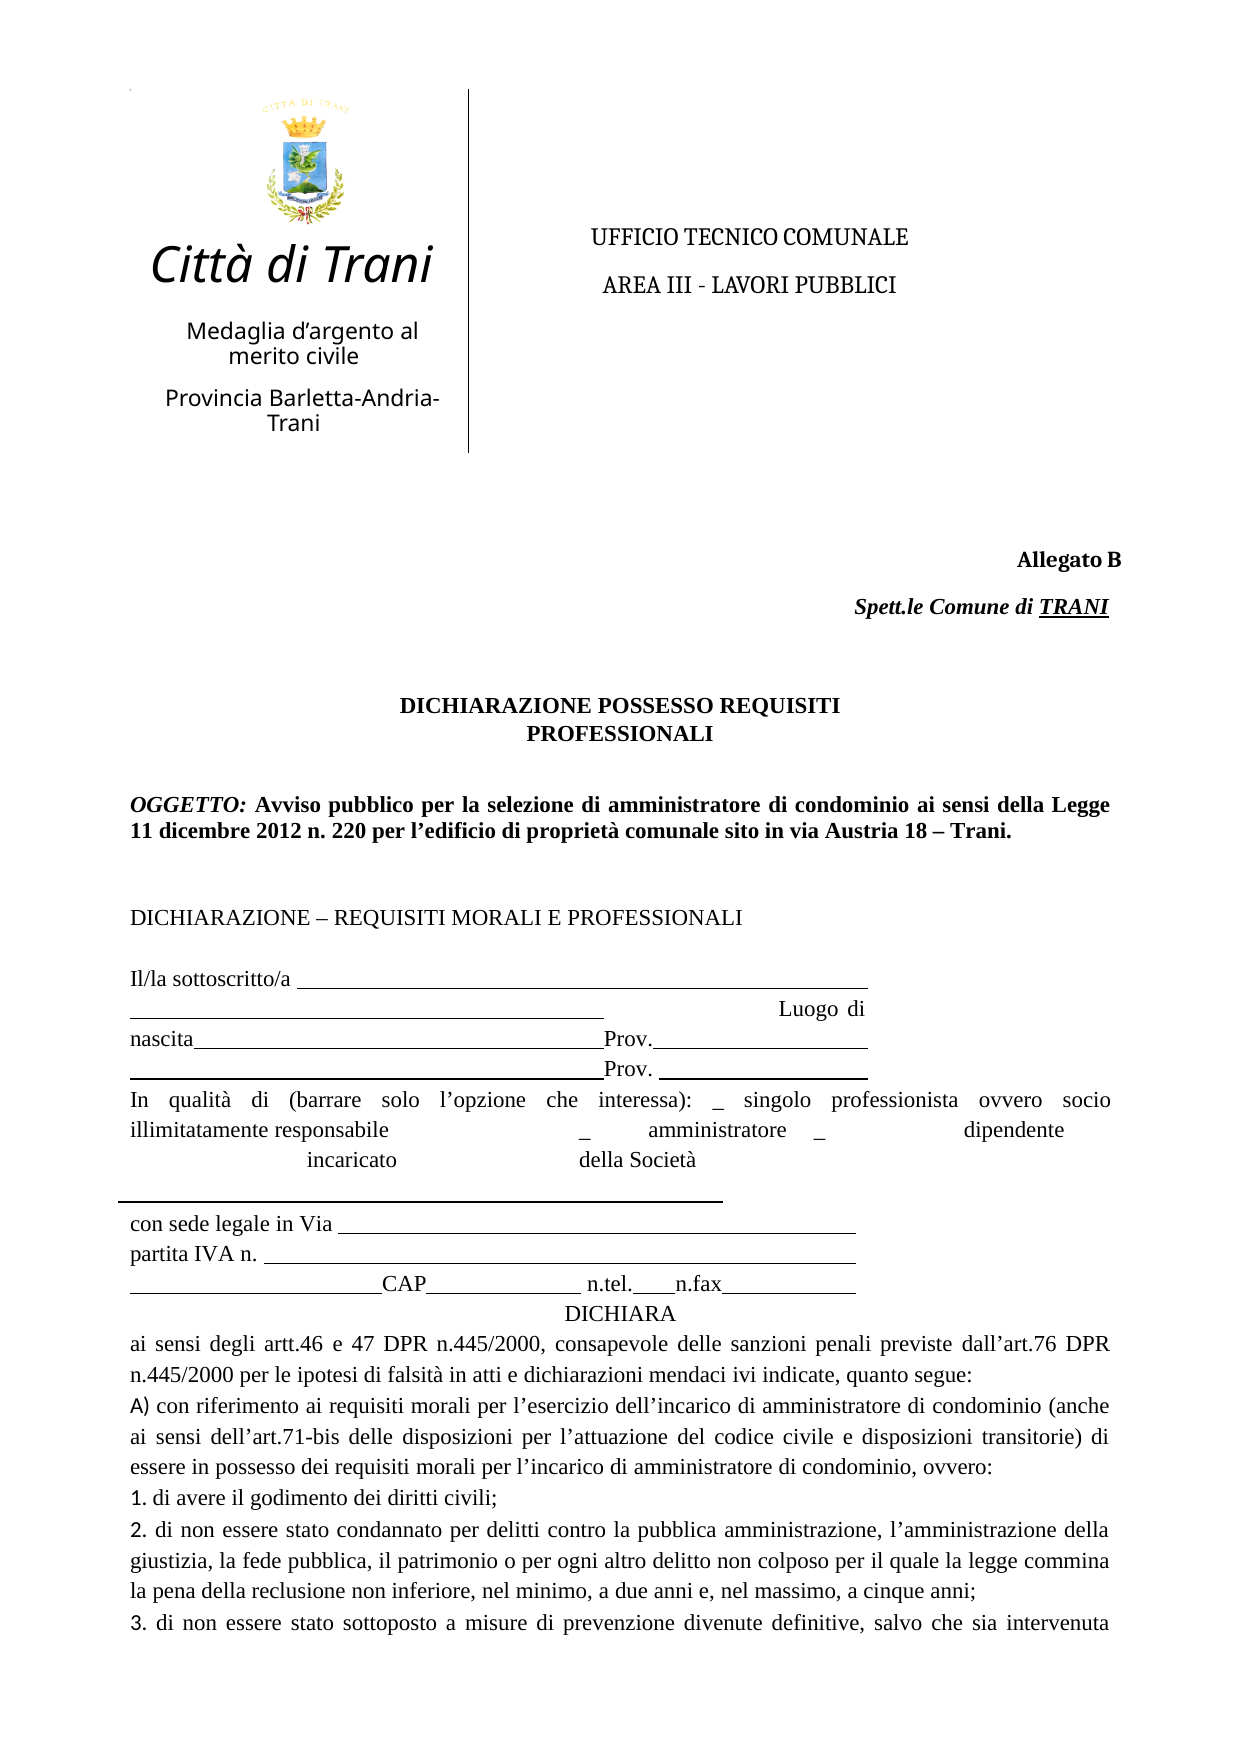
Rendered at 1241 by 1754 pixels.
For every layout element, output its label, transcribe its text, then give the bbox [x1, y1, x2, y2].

text con sede legale in Via partita IVA n. Comune di Prov. CAP n.tel. n.fax e-mail [130, 1198, 852, 1296]
text DICHIARAZIONE – REQUISITI MORALI E PROFESSIONALI [130, 904, 1122, 931]
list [130, 1608, 1111, 1636]
table_header Città di Trani Medaglia d’argento al merito civile Provincia Barletta-Andria-Trani [118, 89, 468, 453]
list di non essere stato condannato per delitti contro la pubblica amministrazione, l’amministrazione della giustizia, la fede pubblica, il patrimonio o per ogni altro delitto non colposo per il quale la legge commina la pena della reclusione non inferiore, nel minimo, a due anni e, nel massimo, a cinque anni; [130, 1515, 1111, 1604]
text In qualità di (barrare solo l’opzione che interessa): _ singolo professionista ovvero socio illimitatamente responsabile _ amministratore _ dipendente incaricato della Società [130, 1086, 1111, 1173]
text DICHIARAZIONE POSSESSO REQUISITI PROFESSIONALI [375, 692, 865, 747]
list con riferimento ai requisiti morali per l’esercizio dell’incarico di amministratore di condominio (anche ai sensi dell’art.71-bis delle disposizioni per l’attuazione del codice civile e disposizioni transitorie) di essere in possesso dei requisiti morali per l’incarico di amministratore di condominio, ovvero: [130, 1391, 1111, 1479]
text OGGETTO: Avviso pubblico per la selezione di amministratore di condominio ai sensi della Legge 11 dicembre 2012 n. 220 per l’edificio di proprietà comunale sito in via Austria 18 – Trani. [130, 792, 1112, 844]
text Spett.le Comune di TRANI [118, 593, 1111, 620]
text Il/la sottoscritto/a Cod.fiscale n. data di nascita Luogo di nascita Prov. Residente in Comune Prov. [130, 965, 865, 1082]
text Allegato B [118, 547, 1122, 573]
list di avere il godimento dei diritti civili; [130, 1483, 1122, 1511]
text ai sensi degli artt.46 e 47 DPR n.445/2000, consapevole delle sanzioni penali previste dall’art.76 DPR n.445/2000 per le ipotesi di falsità in atti e dichiarazioni mendaci ivi indicate, quanto segue: [130, 1330, 1111, 1387]
table_header UFFICIO TECNICO COMUNALE AREA III - LAVORI PUBBLICI [469, 89, 1030, 453]
text DICHIARA [457, 1300, 783, 1327]
